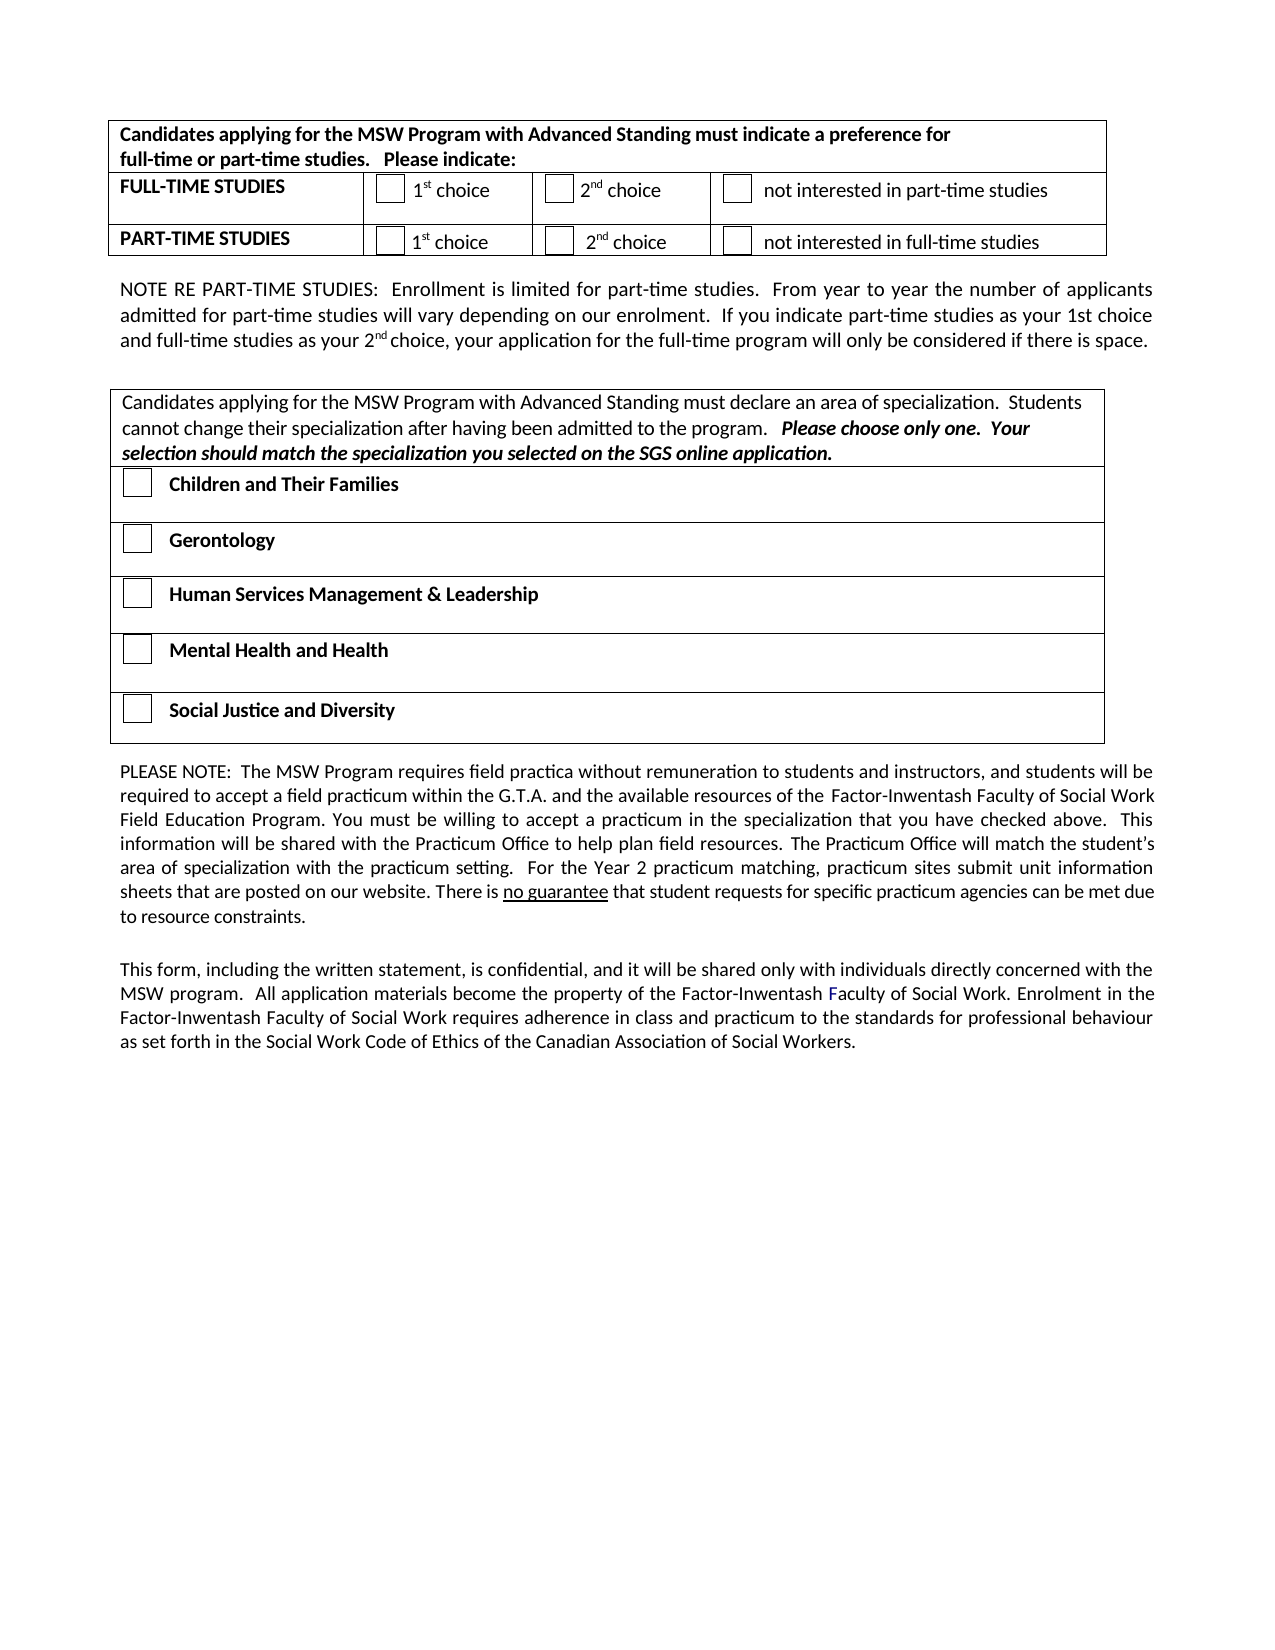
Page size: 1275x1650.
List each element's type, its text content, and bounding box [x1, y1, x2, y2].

table_cell Children and Their Families [111, 467, 1104, 522]
table_cell Social Justice and Diversity [111, 693, 1104, 742]
text This form, including the written statement, is confidential, and it will be shared only with individuals directly concerned with the MSW program. All application materials become the property of the Factor-Inwentash Faculty of Social Work. Enrolment in the Factor-Inwentash Faculty of Social Work requires adherence in class and practicum to the standards for professional behaviour as set forth in the Social Work Code of Ethics of the Canadian Association of Social Workers. [120, 957, 1155, 1053]
table_cell Human Services Management & Leadership [111, 577, 1104, 632]
table_cell FULL-TIME STUDIES [109, 173, 363, 224]
table_cell 1st choice [364, 225, 532, 255]
table_cell 2nd choice [533, 173, 710, 224]
table_cell not interested in part-time studies [711, 173, 1106, 224]
table_cell 1st choice [364, 173, 532, 224]
text NOTE RE PART-TIME STUDIES: Enrollment is limited for part-time studies. From year to year the number of applicants admitted for part-time studies will vary depending on our enrolment. If you indicate part-time studies as your 1st choice and full-time studies as your 2nd choice, your application for the full-time program will only be considered if there is space. [120, 277, 1155, 353]
table_header Candidates applying for the MSW Program with Advanced Standing must indicate a preference for full-time or part-time studies. Please indicate: [109, 121, 1106, 172]
table_cell Gerontology [111, 523, 1104, 576]
table_cell PART-TIME STUDIES [109, 225, 363, 255]
table_header Candidates applying for the MSW Program with Advanced Standing must declare an area of specialization. Students cannot change their specialization after having been admitted to the program. Please choose only one. Your selection should match the specialization you selected on the SGS online application. [111, 390, 1104, 466]
table_cell Mental Health and Health [111, 634, 1104, 692]
table_cell 2nd choice [533, 225, 710, 255]
text PLEASE NOTE: The MSW Program requires field practica without remuneration to students and instructors, and students will be required to accept a field practicum within the G.T.A. and the available resources of the Factor-Inwentash Faculty of Social Work Field Education Program. You must be willing to accept a practicum in the specialization that you have checked above. This information will be shared with the Practicum Office to help plan field resources. The Practicum Office will match the student’s area of specialization with the practicum setting. For the Year 2 practicum matching, practicum sites submit unit information sheets that are posted on our website. There is no guarantee that student requests for specific practicum agencies can be met due to resource constraints. [120, 759, 1155, 928]
table_cell not interested in full-time studies [711, 225, 1106, 255]
